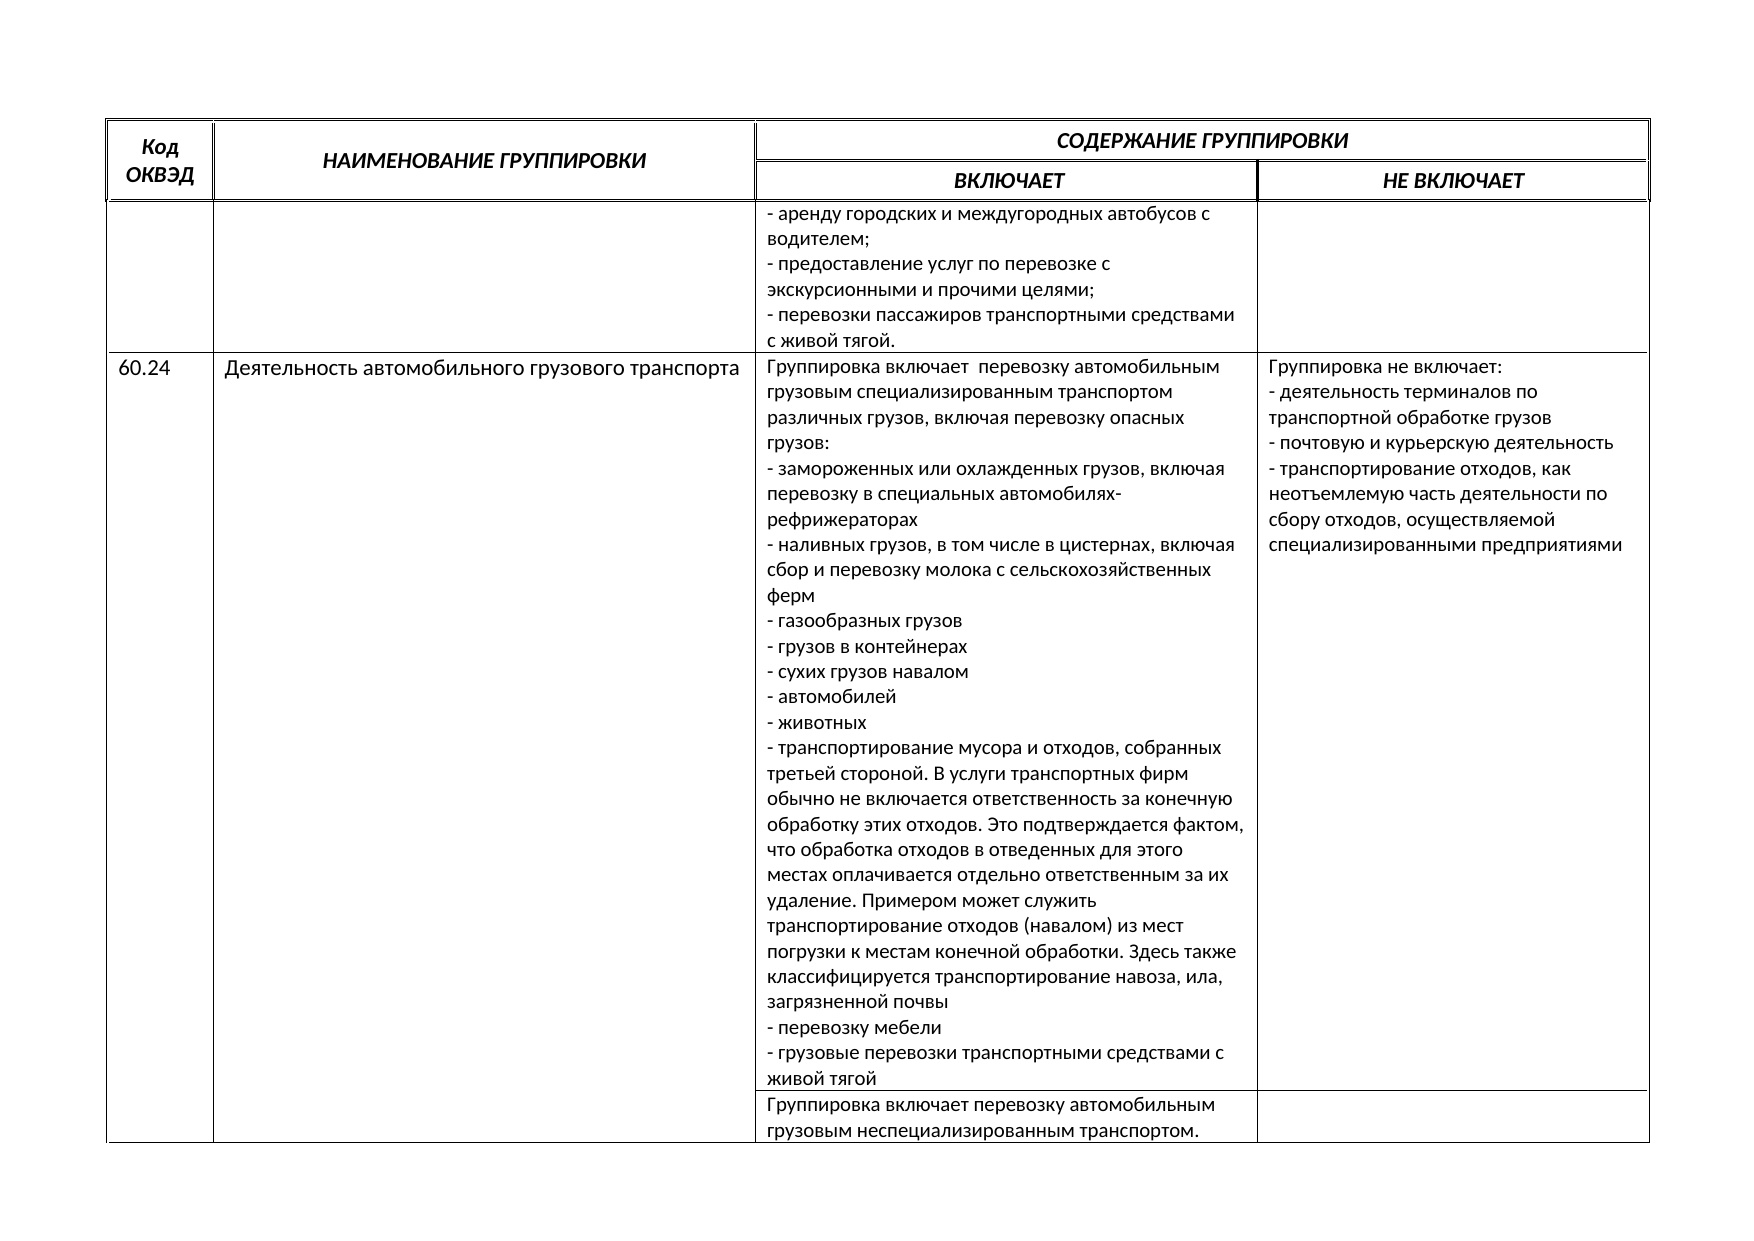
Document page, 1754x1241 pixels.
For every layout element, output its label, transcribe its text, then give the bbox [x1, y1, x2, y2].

table_cell ВКЛЮЧАЕТ [757, 162, 1256, 199]
table_header Код ОКВЭД [108, 121, 213, 199]
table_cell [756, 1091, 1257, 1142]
table_cell НЕ ВКЛЮЧАЕТ [1259, 159, 1648, 199]
table_header СОДЕРЖАНИЕ ГРУППИРОВКИ [756, 121, 1648, 158]
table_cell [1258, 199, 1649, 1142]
table_header НАИМЕНОВАНИЕ ГРУППИРОВКИ [213, 119, 756, 199]
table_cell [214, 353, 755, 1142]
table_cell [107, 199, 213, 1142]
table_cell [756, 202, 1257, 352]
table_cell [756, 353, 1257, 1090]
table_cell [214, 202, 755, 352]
